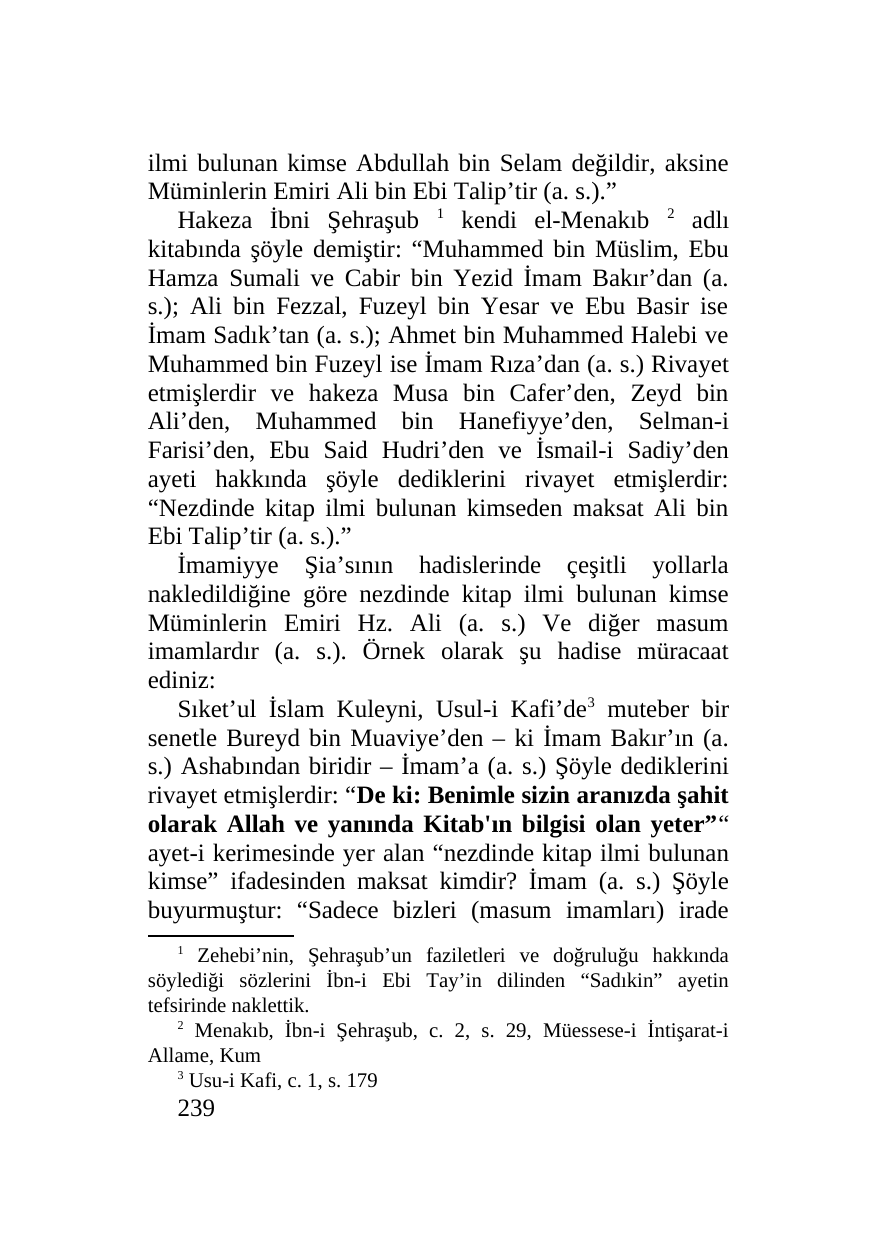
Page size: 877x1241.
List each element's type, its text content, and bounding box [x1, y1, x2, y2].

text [148, 694, 729, 924]
text İmamiyye Şia’sının hadislerinde çeşitli yollarla nakledildiğine göre nezdinde kitap ilmi bulunan kimse Müminlerin Emiri Hz. Ali (a. s.) Ve diğer masum imamlardır (a. s.). Örnek olarak şu hadise müracaat ediniz: [148, 550, 729, 694]
text Hakeza İbni Şehraşub kendi el-Menakıb adlı kitabında şöyle demiştir: “Muhammed bin Müslim, Ebu Hamza Sumali ve Cabir bin Yezid İmam Bakır’dan (a. s.); Ali bin Fezzal, Fuzeyl bin Yesar ve Ebu Basir ise İmam Sadık’tan (a. s.); Ahmet bin Muhammed Halebi ve Muhammed bin Fuzeyl ise İmam Rıza’dan (a. s.) Rivayet etmişlerdir ve hakeza Musa bin Cafer’den, Zeyd bin Ali’den, Muhammed bin Hanefiyye’den, Selman-i Farisi’den, Ebu Said Hudri’den ve İsmail-i Sadiy’den ayeti hakkında şöyle dediklerini rivayet etmişlerdir: “Nezdinde kitap ilmi bulunan kimseden maksat Ali bin Ebi Talip’tir (a. s.).” [148, 205, 729, 550]
text Hakeza birkaç yolla nakledildiğine göre Abdullah bin Ata İmam Bakır (a. s.) İle birlikte oldukları bir zamanda Abdullah bin Selam’ın oğlunu gördü ve İmam’a şöyle buyurdu: “Acaba bu (Abdullah bin Selam’ın oğlu) nezdinde kitap ilmi bulunan kimsenin oğlu mudur?” İmam Bakır (a. s.) Şöyle buyurdu: “Hayır, nezdinde kitap ilmi bulunan kimse Abdullah bin Selam değildir, aksine Müminlerin Emiri Ali bin Ebi Talip’tir (a. s.).” [148, 148, 729, 205]
